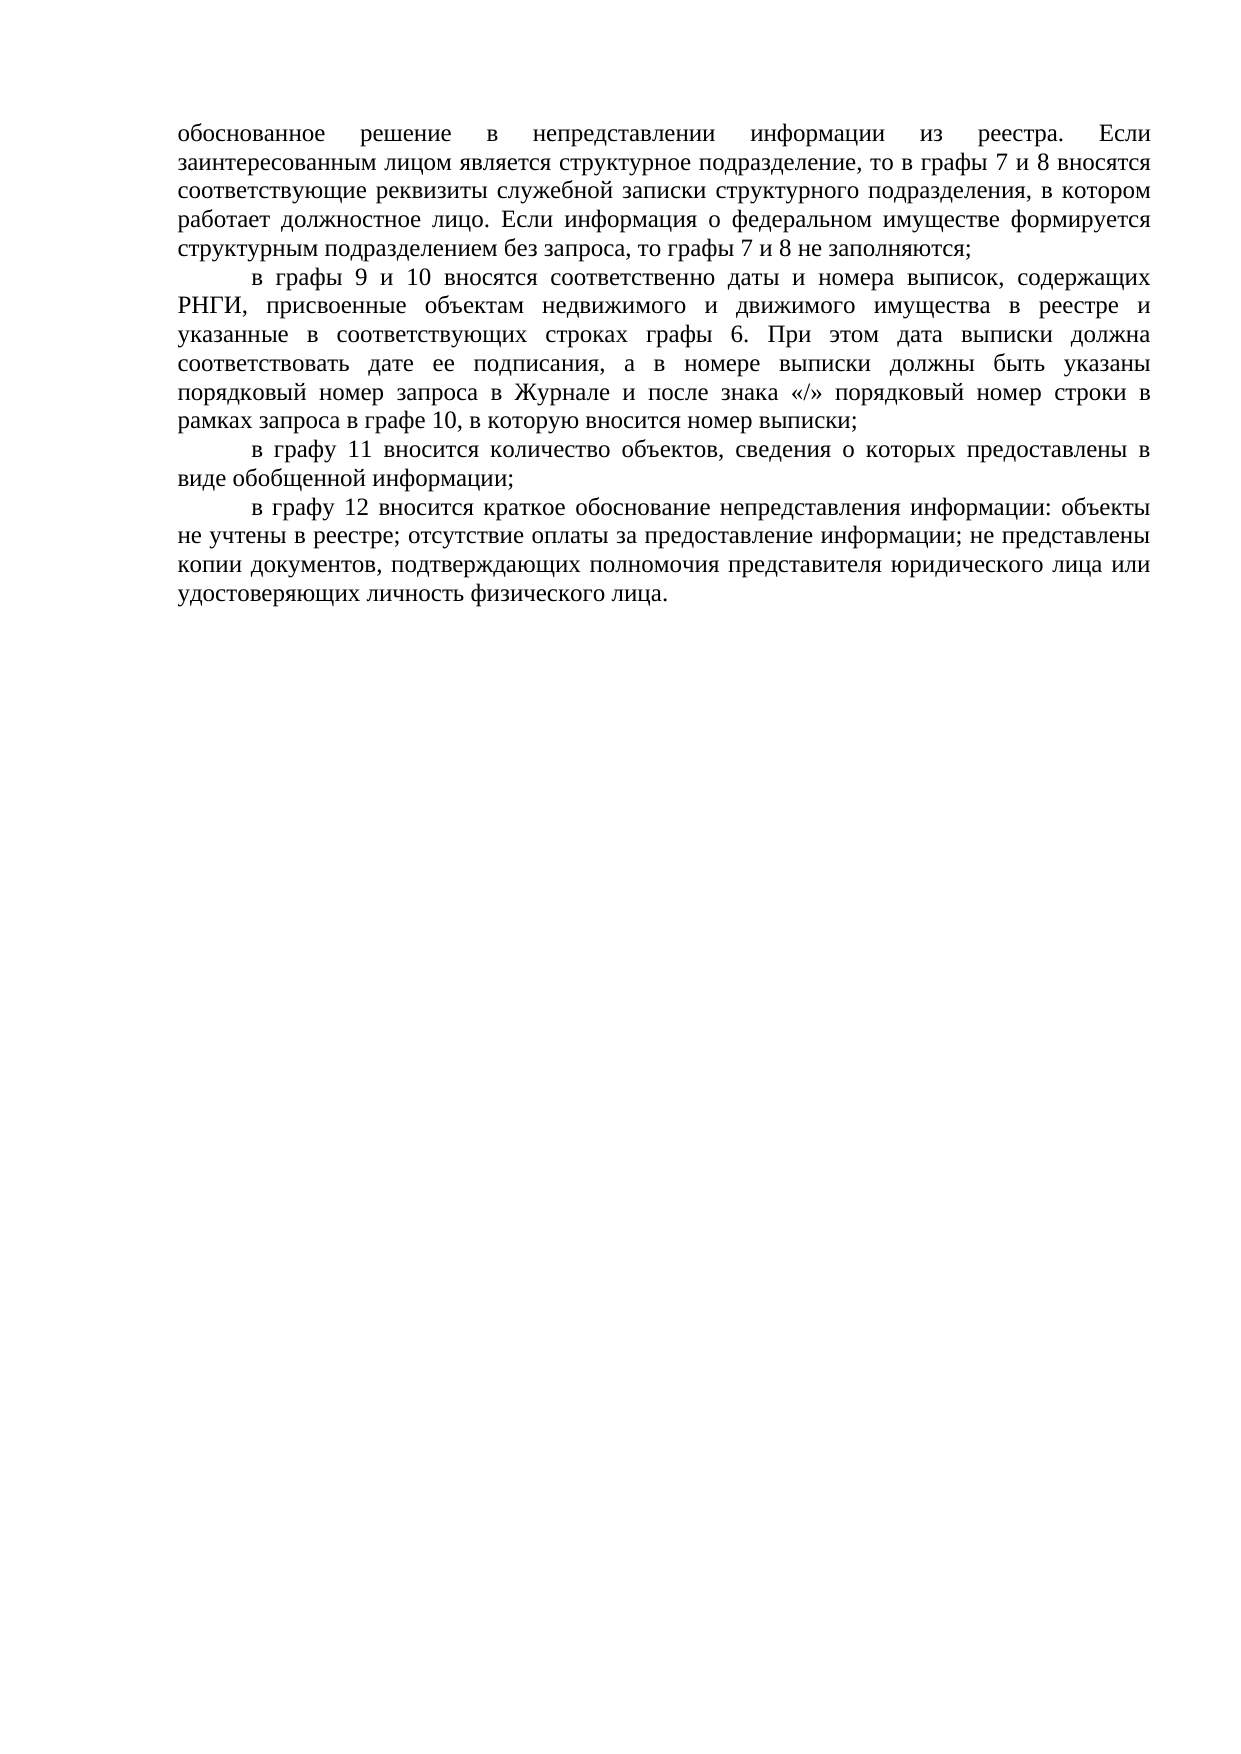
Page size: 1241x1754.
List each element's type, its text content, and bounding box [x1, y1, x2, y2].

text в графы 9 и 10 вносятся соответственно даты и номера выписок, содержащих РНГИ, присвоенные объектам недвижимого и движимого имущества в реестре и указанные в соответствующих строках графы 6. При этом дата выписки должна соответствовать дате ее подписания, а в номере выписки должны быть указаны порядковый номер запроса в Журнале и после знака «/» порядковый номер строки в рамках запроса в графе 10, в которую вносится номер выписки; [177, 262, 1152, 434]
text в графу 12 вносится краткое обоснование непредставления информации: объекты не учтены в реестре; отсутствие оплаты за предоставление информации; не представлены копии документов, подтверждающих полномочия представителя юридического лица или удостоверяющих личность физического лица. [177, 492, 1152, 607]
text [177, 118, 1152, 262]
text в графу 11 вносится количество объектов, сведения о которых предоставлены в виде обобщенной информации; [177, 434, 1152, 492]
